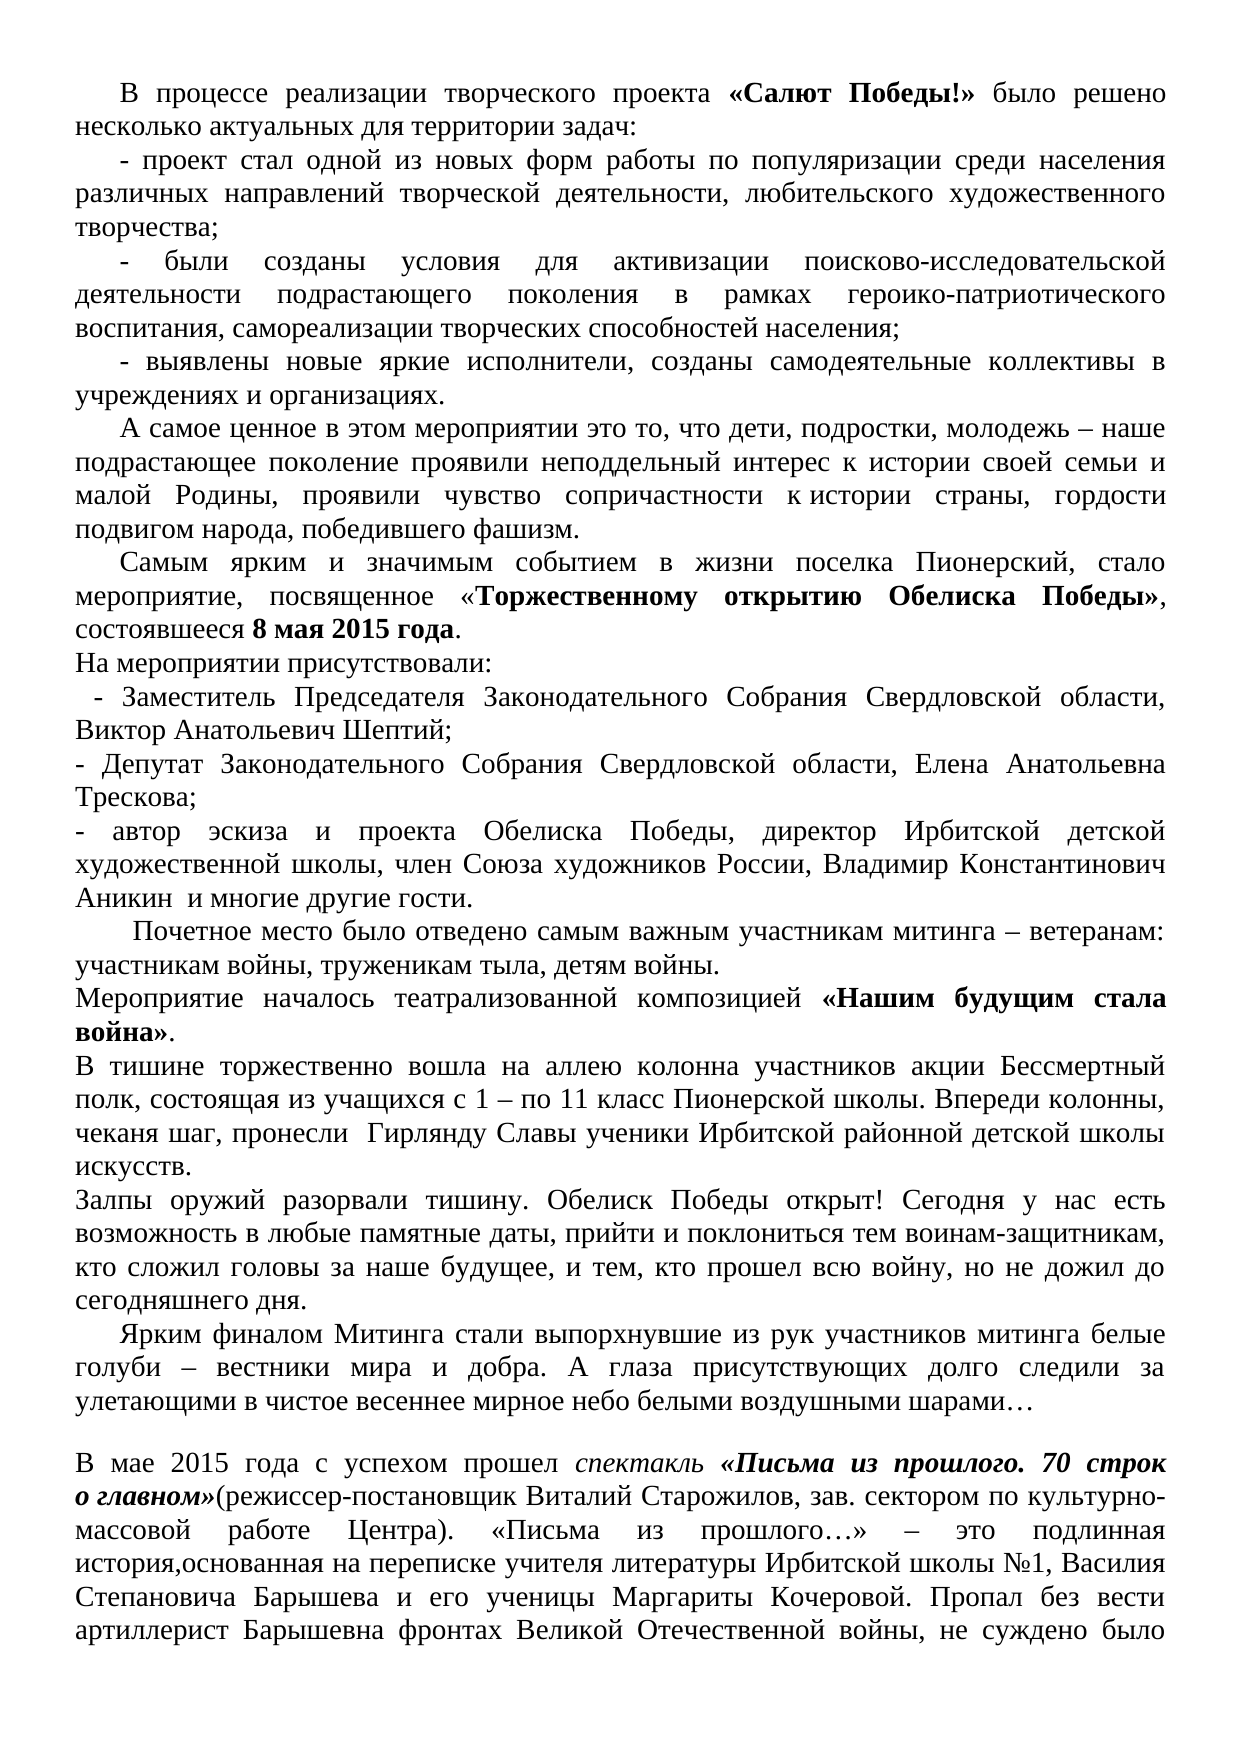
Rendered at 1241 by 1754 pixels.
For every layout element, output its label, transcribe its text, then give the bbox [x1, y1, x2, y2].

text А самое ценное в этом мероприятии это то, что дети, подростки, молодежь – наше подрастающее поколение проявили неподдельный интерес к истории своей семьи и малой Родины, проявили чувство сопричастности к истории страны, гордости подвигом народа, победившего фашизм. [75, 410, 1167, 544]
text - проект стал одной из новых форм работы по популяризации среди населения различных направлений творческой деятельности, любительского художественного творчества; [75, 142, 1167, 243]
text Мероприятие началось театрализованной композицией «Нашим будущим стала война». [75, 981, 1167, 1048]
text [75, 1445, 1167, 1646]
text Залпы оружий разорвали тишину. Обелиск Победы открыт! Сегодня у нас есть возможность в любые памятные даты, прийти и поклониться тем воинам-защитникам, кто сложил головы за наше будущее, и тем, кто прошел всю войну, но не дожил до сегодняшнего дня. [75, 1182, 1167, 1316]
text Самым ярким и значимым событием в жизни поселка Пионерский, стало мероприятие, посвященное «Торжественному открытию Обелиска Победы», состоявшееся 8 мая 2015 года. [75, 544, 1167, 645]
text - выявлены новые яркие исполнители, созданы самодеятельные коллективы в учреждениях и организациях. [75, 343, 1167, 410]
text - Заместитель Председателя Законодательного Собрания Свердловской области, Виктор Анатольевич Шептий; [75, 679, 1167, 746]
text Ярким финалом Митинга стали выпорхнувшие из рук участников митинга белые голуби – вестники мира и добра. А глаза присутствующих долго следили за улетающими в чистое весеннее мирное небо белыми воздушными шарами… [75, 1316, 1167, 1417]
text На мероприятии присутствовали: [75, 645, 1167, 679]
text - были созданы условия для активизации поисково-исследовательской деятельности подрастающего поколения в рамках героико-патриотического воспитания, самореализации творческих способностей населения; [75, 243, 1167, 343]
text Почетное место было отведено самым важным участникам митинга – ветеранам: участникам войны, труженикам тыла, детям войны. [75, 913, 1167, 981]
text - Депутат Законодательного Собрания Свердловской области, Елена Анатольевна Трескова; [75, 746, 1167, 813]
text - автор эскиза и проекта Обелиска Победы, директор Ирбитской детской художественной школы, член Союза художников России, Владимир Константинович Аникин и многие другие гости. [75, 813, 1167, 913]
text В тишине торжественно вошла на аллею колонна участников акции Бессмертный полк, состоящая из учащихся с 1 – по 11 класс Пионерской школы. Впереди колонны, чеканя шаг, пронесли Гирлянду Славы ученики Ирбитской районной детской школы искусств. [75, 1048, 1167, 1182]
text В процессе реализации творческого проекта «Салют Победы!» было решено несколько актуальных для территории задач: [75, 75, 1167, 142]
